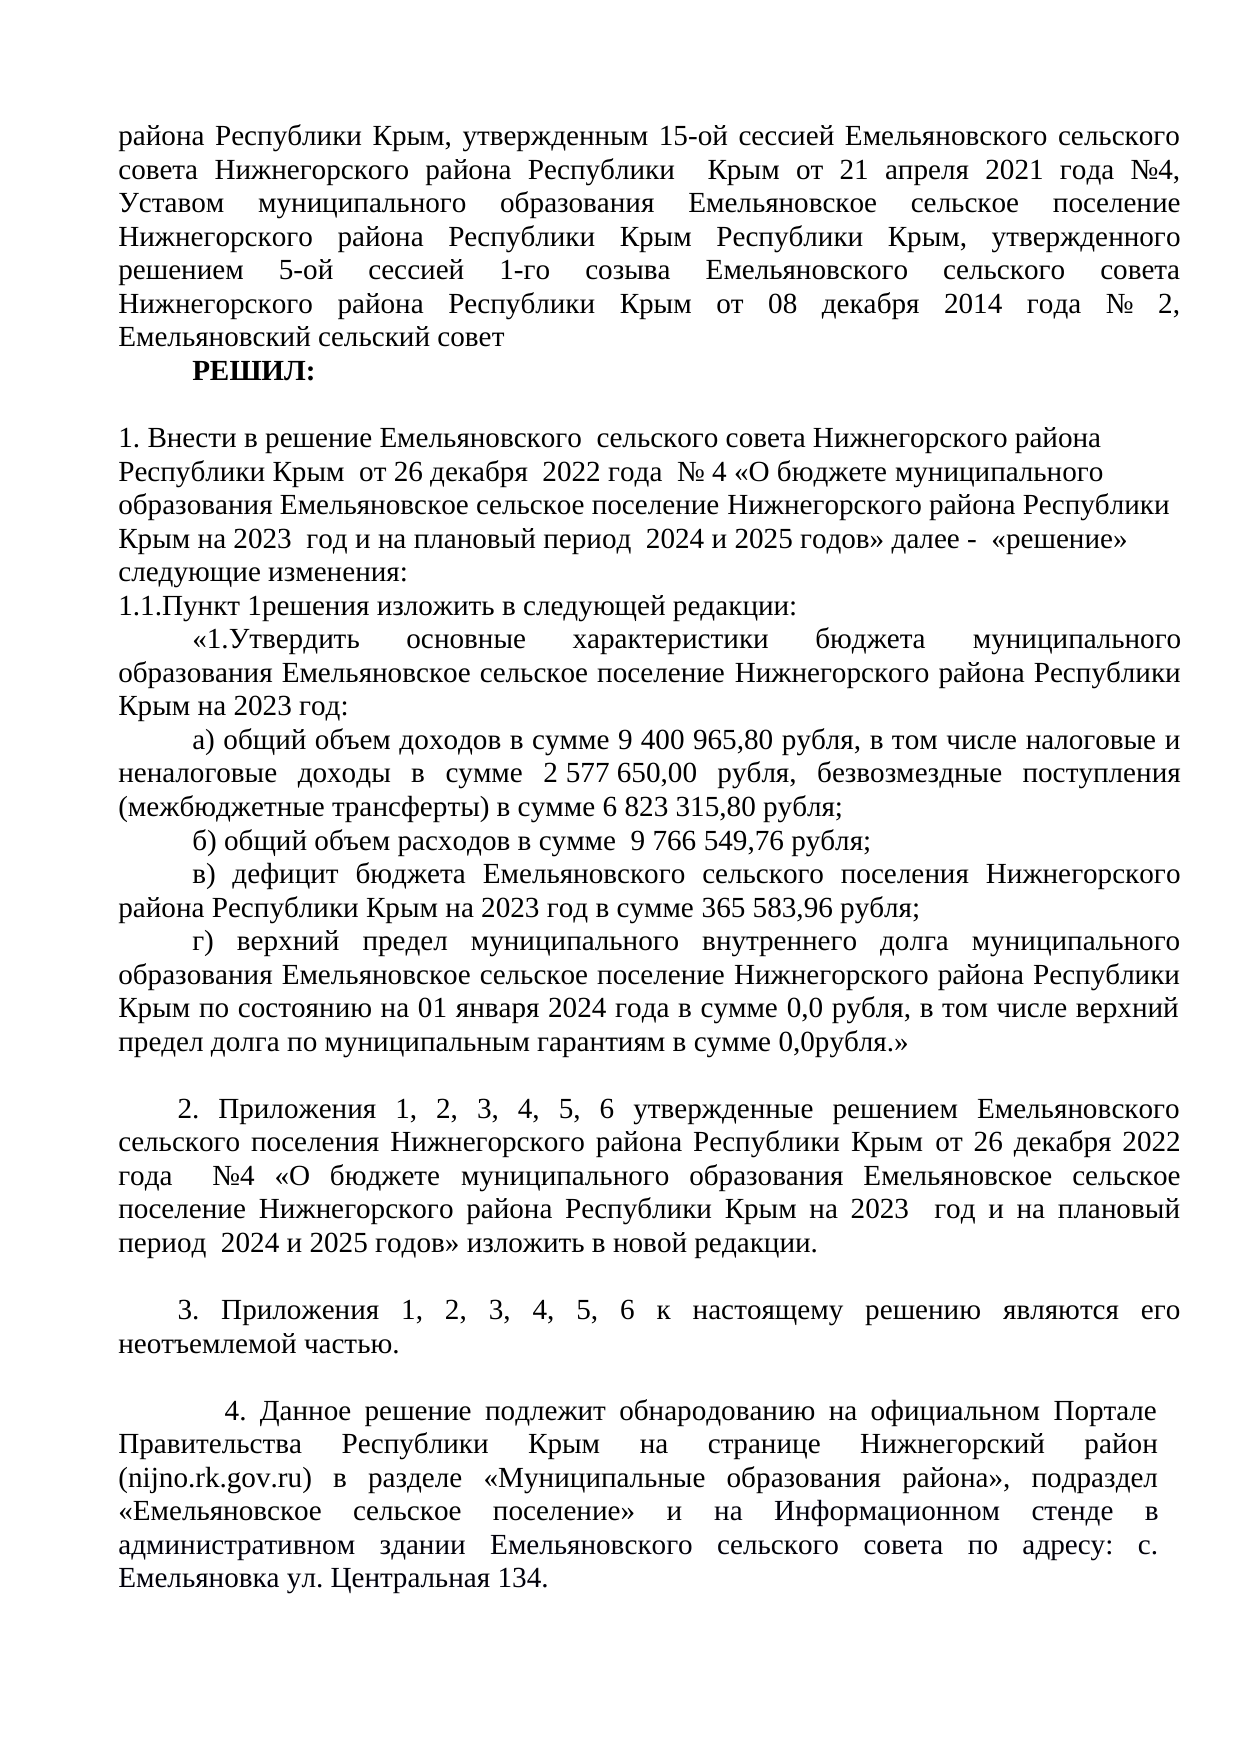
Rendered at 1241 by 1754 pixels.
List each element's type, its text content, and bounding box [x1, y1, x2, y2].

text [118, 118, 1181, 353]
text а) общий объем доходов в сумме 9 400 965,80 рубля, в том числе налоговые и неналоговые доходы в сумме 2 577 650,00 рубля, безвозмездные поступления (межбюджетные трансферты) в сумме 6 823 315,80 рубля; [118, 722, 1181, 823]
text РЕШИЛ: [118, 353, 1181, 387]
text 3. Приложения 1, 2, 3, 4, 5, 6 к настоящему решению являются его неотъемлемой частью. [118, 1292, 1181, 1359]
text 2. Приложения 1, 2, 3, 4, 5, 6 утвержденные решением Емельяновского сельского поселения Нижнегорского района Республики Крым от 26 декабря 2022 года №4 «О бюджете муниципального образования Емельяновское сельское поселение Нижнегорского района Республики Крым на 2023 год и на плановый период 2024 и 2025 годов» изложить в новой редакции. [118, 1091, 1181, 1259]
text 4. Данное решение подлежит обнародованию на официальном Портале Правительства Республики Крым на странице Нижнегорский район (nijno.rk.gov.ru) в разделе «Муниципальные образования района», подраздел «Емельяновское сельское поселение» и на Информационном стенде в административном здании Емельяновского сельского совета по адресу: с. Емельяновка ул. Центральная 134. [118, 1393, 1159, 1594]
text «1.Утвердить основные характеристики бюджета муниципального образования Емельяновское сельское поселение Нижнегорского района Республики Крым на 2023 год: [118, 621, 1181, 722]
text г) верхний предел муниципального внутреннего долга муниципального образования Емельяновское сельское поселение Нижнегорского района Республики Крым по состоянию на 01 января 2024 года в сумме 0,0 рубля, в том числе верхний предел долга по муниципальным гарантиям в сумме 0,0рубля.» [118, 923, 1181, 1057]
text 1.1.Пункт 1решения изложить в следующей редакции: [118, 588, 1181, 621]
text в) дефицит бюджета Емельяновского сельского поселения Нижнегорского района Республики Крым на 2023 год в сумме 365 583,96 рубля; [118, 856, 1181, 923]
text б) общий объем расходов в сумме 9 766 549,76 рубля; [118, 823, 1181, 856]
text 1. Внести в решение Емельяновского сельского совета Нижнегорского района Республики Крым от 26 декабря 2022 года № 4 «О бюджете муниципального образования Емельяновское сельское поселение Нижнегорского района Республики Крым на 2023 год и на плановый период 2024 и 2025 годов» далее - «решение» следующие изменения: [118, 420, 1181, 588]
